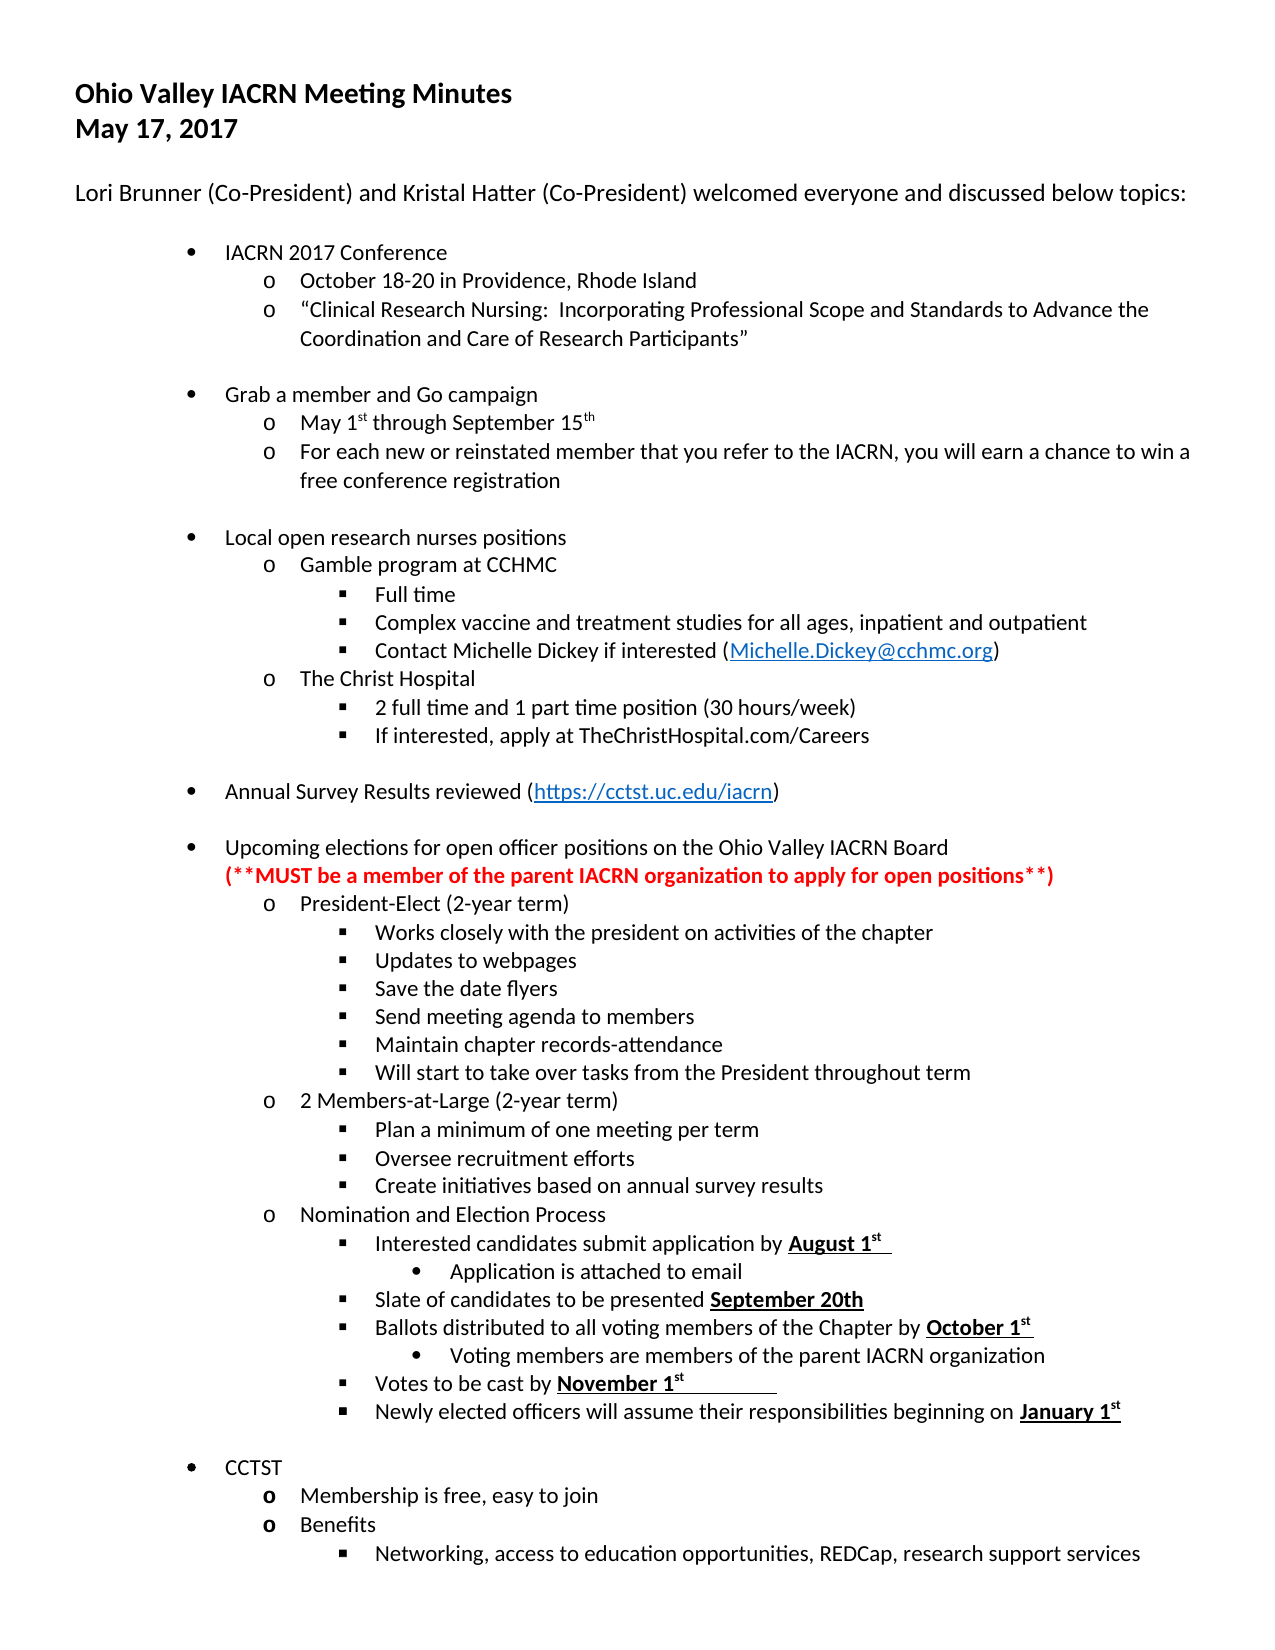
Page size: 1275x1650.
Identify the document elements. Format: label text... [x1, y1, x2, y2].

list Complex vaccine and treatment studies for all ages, inpatient and outpatient [337, 608, 1200, 636]
list For each new or reinstated member that you refer to the IACRN, you will earn a chance to win a free conference registration [262, 437, 1200, 494]
list Local open research nurses positions [187, 523, 1200, 551]
list Full time [337, 580, 1200, 608]
text Lori Brunner (Co-President) and Kristal Hatter (Co-President) welcomed everyone and discussed below topics: [75, 177, 1200, 207]
list Works closely with the president on activities of the chapter [337, 918, 1200, 946]
list Gamble program at CCHMC [262, 551, 1200, 580]
list Slate of candidates to be presented September 20th [337, 1285, 1200, 1313]
list Ballots distributed to all voting members of the Chapter by October 1st [337, 1313, 1200, 1341]
list Oversee recruitment efforts [337, 1144, 1200, 1172]
list 2 Members-at-Large (2-year term) [262, 1086, 1200, 1116]
list “Clinical Research Nursing: Incorporating Professional Scope and Standards to Advance the Coordination and Care of Research Participants” [262, 295, 1200, 352]
list Send meeting agenda to members [337, 1002, 1200, 1030]
list Updates to webpages [337, 946, 1200, 974]
list Nomination and Election Process [262, 1200, 1200, 1229]
list October 18-20 in Providence, Rhode Island [262, 266, 1200, 295]
list President-Elect (2-year term) [262, 889, 1200, 918]
list Maintain chapter records-attendance [337, 1030, 1200, 1058]
list (**MUST be a member of the parent IACRN organization to apply for open positions**) [225, 861, 1200, 889]
list 2 full time and 1 part time position (30 hours/week) [337, 693, 1200, 721]
list Annual Survey Results reviewed (https://cctst.uc.edu/iacrn) [187, 777, 1200, 805]
text May 17, 2017 [75, 111, 1200, 146]
list Application is attached to email [412, 1257, 1200, 1285]
list Newly elected officers will assume their responsibilities beginning on January 1st [337, 1397, 1200, 1425]
list May 1st through September 15th [262, 408, 1200, 437]
list Votes to be cast by November 1st [337, 1369, 1200, 1397]
list Membership is free, easy to join [262, 1481, 1200, 1510]
list If interested, apply at TheChristHospital.com/Careers [337, 721, 1200, 749]
list Interested candidates submit application by August 1st [337, 1229, 1200, 1257]
list Networking, access to education opportunities, REDCap, research support services [337, 1539, 1200, 1567]
list Will start to take over tasks from the President throughout term [337, 1058, 1200, 1086]
list Contact Michelle Dickey if interested (Michelle.Dickey@cchmc.org) [337, 636, 1200, 664]
list Upcoming elections for open officer positions on the Ohio Valley IACRN Board [187, 833, 1200, 861]
text Ohio Valley IACRN Meeting Minutes [75, 75, 1200, 111]
list Create initiatives based on annual survey results [337, 1172, 1200, 1200]
list Grab a member and Go campaign [187, 380, 1200, 408]
list Benefits [262, 1510, 1200, 1539]
list Plan a minimum of one meeting per term [337, 1116, 1200, 1144]
list The Christ Hospital [262, 664, 1200, 693]
list CCTST [187, 1453, 1200, 1481]
list IACRN 2017 Conference [187, 238, 1200, 266]
list Save the date flyers [337, 974, 1200, 1002]
list Voting members are members of the parent IACRN organization [412, 1341, 1200, 1369]
